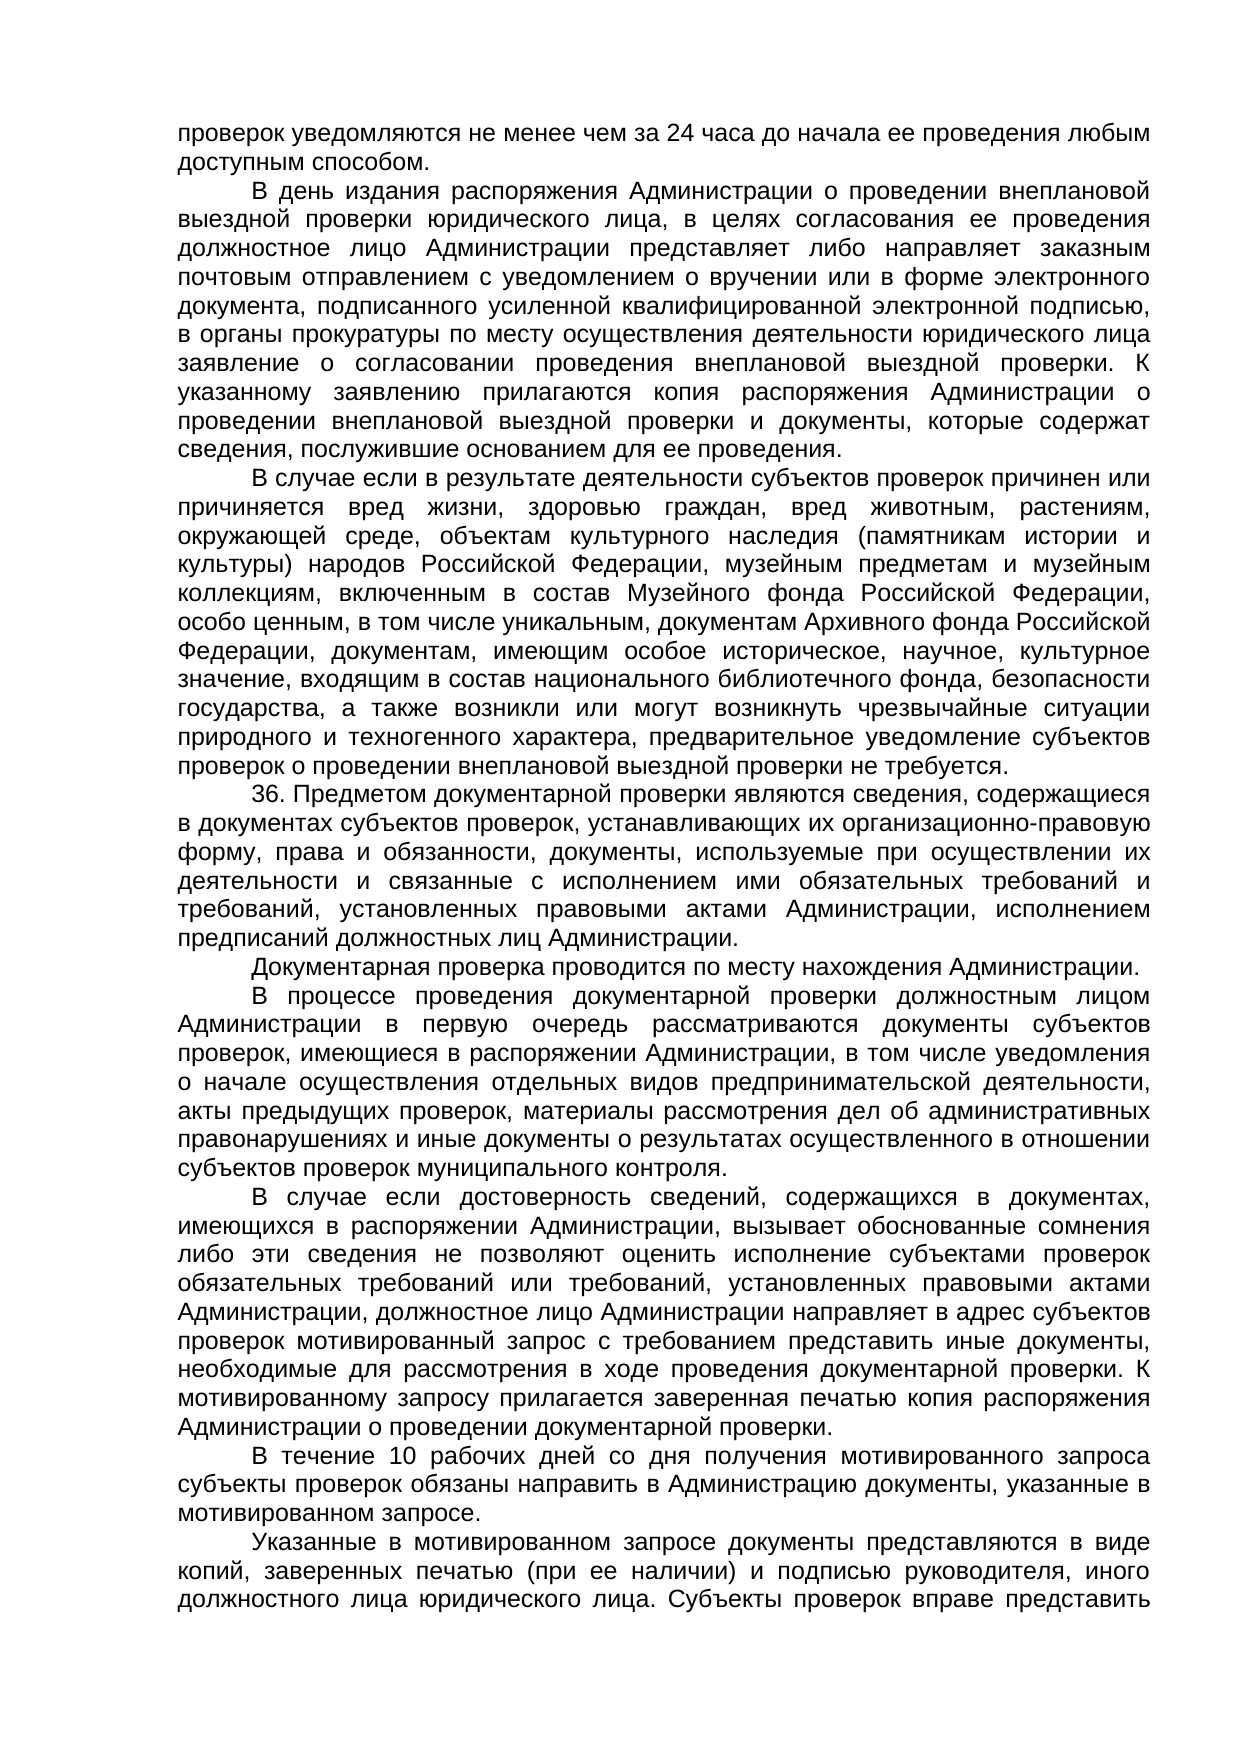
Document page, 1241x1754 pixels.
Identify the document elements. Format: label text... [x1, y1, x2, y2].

text В день издания распоряжения Администрации о проведении внеплановой выездной проверки юридического лица, в целях согласования ее проведения должностное лицо Администрации представляет либо направляет заказным почтовым отправлением с уведомлением о вручении или в форме электронного документа, подписанного усиленной квалифицированной электронной подписью, в органы прокуратуры по месту осуществления деятельности юридического лица заявление о согласовании проведения внеплановой выездной проверки. К указанному заявлению прилагаются копия распоряжения Администрации о проведении внеплановой выездной проверки и документы, которые содержат сведения, послужившие основанием для ее проведения. [177, 176, 1152, 463]
text В случае если достоверность сведений, содержащихся в документах, имеющихся в распоряжении Администрации, вызывает обоснованные сомнения либо эти сведения не позволяют оценить исполнение субъектами проверок обязательных требований или требований, установленных правовыми актами Администрации, должностное лицо Администрации направляет в адрес субъектов проверок мотивированный запрос с требованием представить иные документы, необходимые для рассмотрения в ходе проведения документарной проверки. К мотивированному запросу прилагается заверенная печатью копия распоряжения Администрации о проведении документарной проверки. [177, 1182, 1152, 1441]
list Предметом документарной проверки являются сведения, содержащиеся в документах субъектов проверок, устанавливающих их организационно-правовую форму, права и обязанности, документы, используемые при осуществлении их деятельности и связанные с исполнением ими обязательных требований и требований, установленных правовыми актами Администрации, исполнением предписаний должностных лиц Администрации. [177, 779, 1152, 952]
text В случае если в результате деятельности субъектов проверок причинен или причиняется вред жизни, здоровью граждан, вред животным, растениям, окружающей среде, объектам культурного наследия (памятникам истории и культуры) народов Российской Федерации, музейным предметам и музейным коллекциям, включенным в состав Музейного фонда Российской Федерации, особо ценным, в том числе уникальным, документам Архивного фонда Российской Федерации, документам, имеющим особое историческое, научное, культурное значение, входящим в состав национального библиотечного фонда, безопасности государства, а также возникли или могут возникнуть чрезвычайные ситуации природного и техногенного характера, предварительное уведомление субъектов проверок о проведении внеплановой выездной проверки не требуется. [177, 463, 1152, 779]
text В процессе проведения документарной проверки должностным лицом Администрации в первую очередь рассматриваются документы субъектов проверок, имеющиеся в распоряжении Администрации, в том числе уведомления о начале осуществления отдельных видов предпринимательской деятельности, акты предыдущих проверок, материалы рассмотрения дел об административных правонарушениях и иные документы о результатах осуществленного в отношении субъектов проверок муниципального контроля. [177, 981, 1152, 1182]
text В течение 10 рабочих дней со дня получения мотивированного запроса субъекты проверок обязаны направить в Администрацию документы, указанные в мотивированном запросе. [177, 1441, 1152, 1527]
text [177, 1527, 1152, 1613]
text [177, 118, 1152, 176]
text Документарная проверка проводится по месту нахождения Администрации. [177, 952, 1152, 981]
